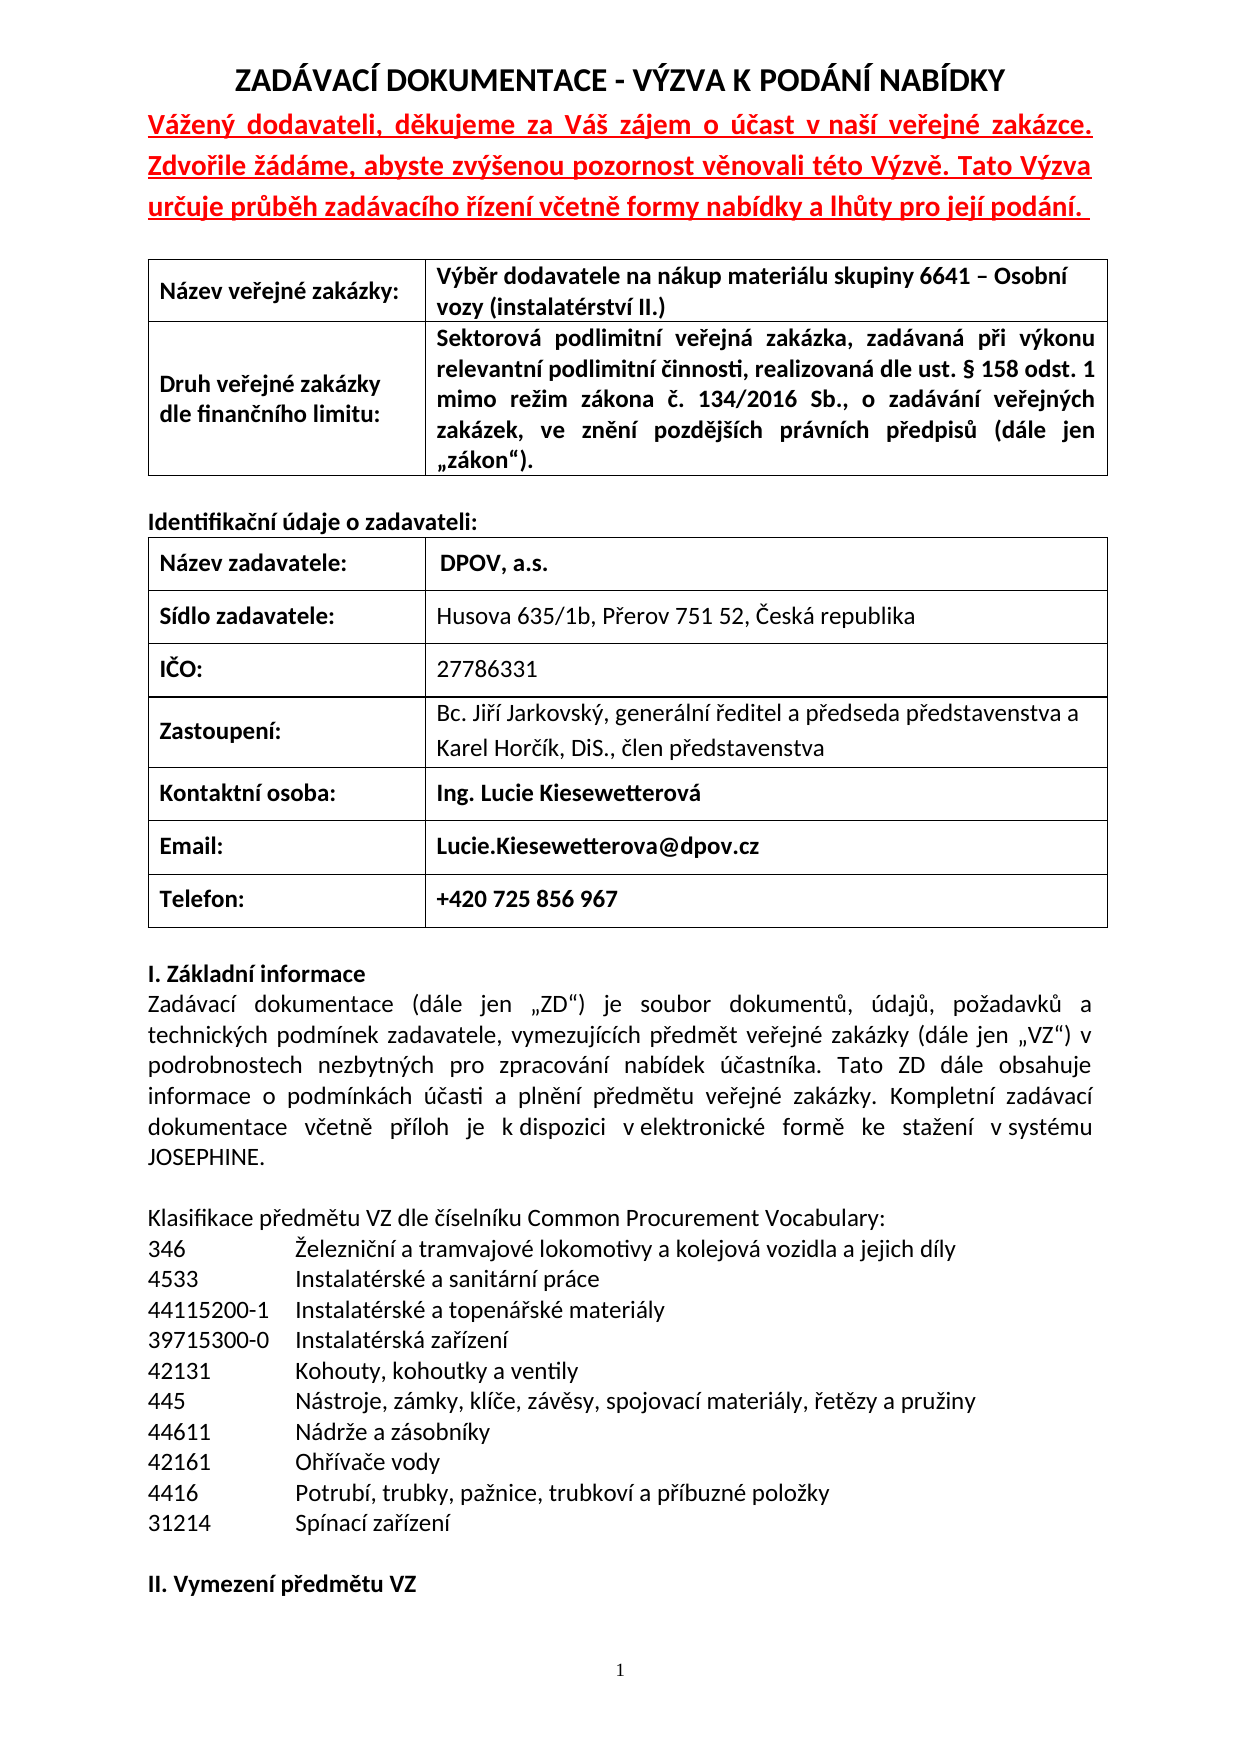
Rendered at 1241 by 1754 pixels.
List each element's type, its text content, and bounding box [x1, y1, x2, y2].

table_cell Zastoupení: [149, 698, 425, 767]
table_cell Sídlo zadavatele: [149, 591, 425, 643]
table_header Název zadavatele: [149, 538, 425, 590]
table_cell Druh veřejné zakázky dle finančního limitu: [149, 322, 425, 475]
text 44611 Nádrže a zásobníky [148, 1416, 1093, 1446]
text 39715300-0 Instalatérská zařízení [148, 1324, 1093, 1355]
text 346 Železniční a tramvajové lokomotivy a kolejová vozidla a jejich díly [148, 1233, 1093, 1263]
text 31214 Spínací zařízení [148, 1507, 1093, 1538]
text 4533 Instalatérské a sanitární práce [148, 1263, 1093, 1294]
subtitle ZADÁVACÍ DOKUMENTACE - VÝZVA K PODÁNÍ NABÍDKY [148, 59, 1093, 100]
table_cell Telefon: [149, 875, 425, 927]
text 44115200-1 Instalatérské a topenářské materiály [148, 1294, 1093, 1324]
text I. Základní informace [148, 958, 1093, 989]
text Zadávací dokumentace (dále jen „ZD“) je soubor dokumentů, údajů, požadavků a technických podmínek zadavatele, vymezujících předmět veřejné zakázky (dále jen „VZ“) v podrobnostech nezbytných pro zpracování nabídek účastníka. Tato ZD dále obsahuje informace o podmínkách účasti a plnění předmětu veřejné zakázky. Kompletní zadávací dokumentace včetně příloh je k dispozici v elektronické formě ke stažení v systému JOSEPHINE. [148, 989, 1093, 1172]
table_cell Ing. Lucie Kiesewetterová [426, 768, 1107, 820]
text Klasifikace předmětu VZ dle číselníku Common Procurement Vocabulary: [148, 1202, 1093, 1233]
subtitle Vážený dodavateli, děkujeme za Váš zájem o účast v naší veřejné zakázce. Zdvořile žádáme, abyste zvýšenou pozornost věnovali této Výzvě. Tato Výzva určuje průběh zadávacího řízení včetně formy nabídky a lhůty pro její podání. [148, 106, 1093, 136]
text II. Vymezení předmětu VZ [148, 1568, 1093, 1599]
text 42131 Kohouty, kohoutky a ventily [148, 1355, 1093, 1385]
table_cell Bc. Jiří Jarkovský, generální ředitel a předseda představenstva a Karel Horčík, DiS., člen představenstva [426, 698, 1107, 767]
table_cell Sektorová podlimitní veřejná zakázka, zadávaná při výkonu relevantní podlimitní činnosti, realizovaná dle ust. § 158 odst. 1 mimo režim zákona č. 134/2016 Sb., o zadávání veřejných zakázek, ve znění pozdějších právních předpisů (dále jen „zákon“). [426, 322, 1107, 475]
table_cell Kontaktní osoba: [149, 768, 425, 820]
table_header Název veřejné zakázky: [149, 260, 425, 321]
table_cell 27786331 [426, 644, 1107, 696]
text 445 Nástroje, zámky, klíče, závěsy, spojovací materiály, řetězy a pružiny [148, 1385, 1093, 1416]
text 4416 Potrubí, trubky, pažnice, trubkoví a příbuzné položky [148, 1477, 1093, 1507]
table_cell Email: [149, 821, 425, 873]
subtitle Vážený dodavateli, děkujeme za Váš zájem o účast v naší veřejné zakázce. Zdvořile žádáme, abyste zvýšenou pozornost věnovali této Výzvě. Tato Výzva určuje průběh zadávacího řízení včetně formy nabídky a lhůty pro její podání. [148, 138, 1093, 223]
table_header Výběr dodavatele na nákup materiálu skupiny 6641 – Osobní vozy (instalatérství II.) [426, 260, 1107, 321]
table_cell Lucie.Kiesewetterova@dpov.cz [426, 821, 1107, 873]
table_cell +420 725 856 967 [426, 875, 1107, 927]
text 42161 Ohřívače vody [148, 1446, 1093, 1477]
table_cell Husova 635/1b, Přerov 751 52, Česká republika [426, 591, 1107, 643]
text Identifikační údaje o zadavateli: [148, 506, 1093, 537]
table_cell IČO: [149, 644, 425, 696]
table_header DPOV, a.s. [426, 538, 1107, 590]
